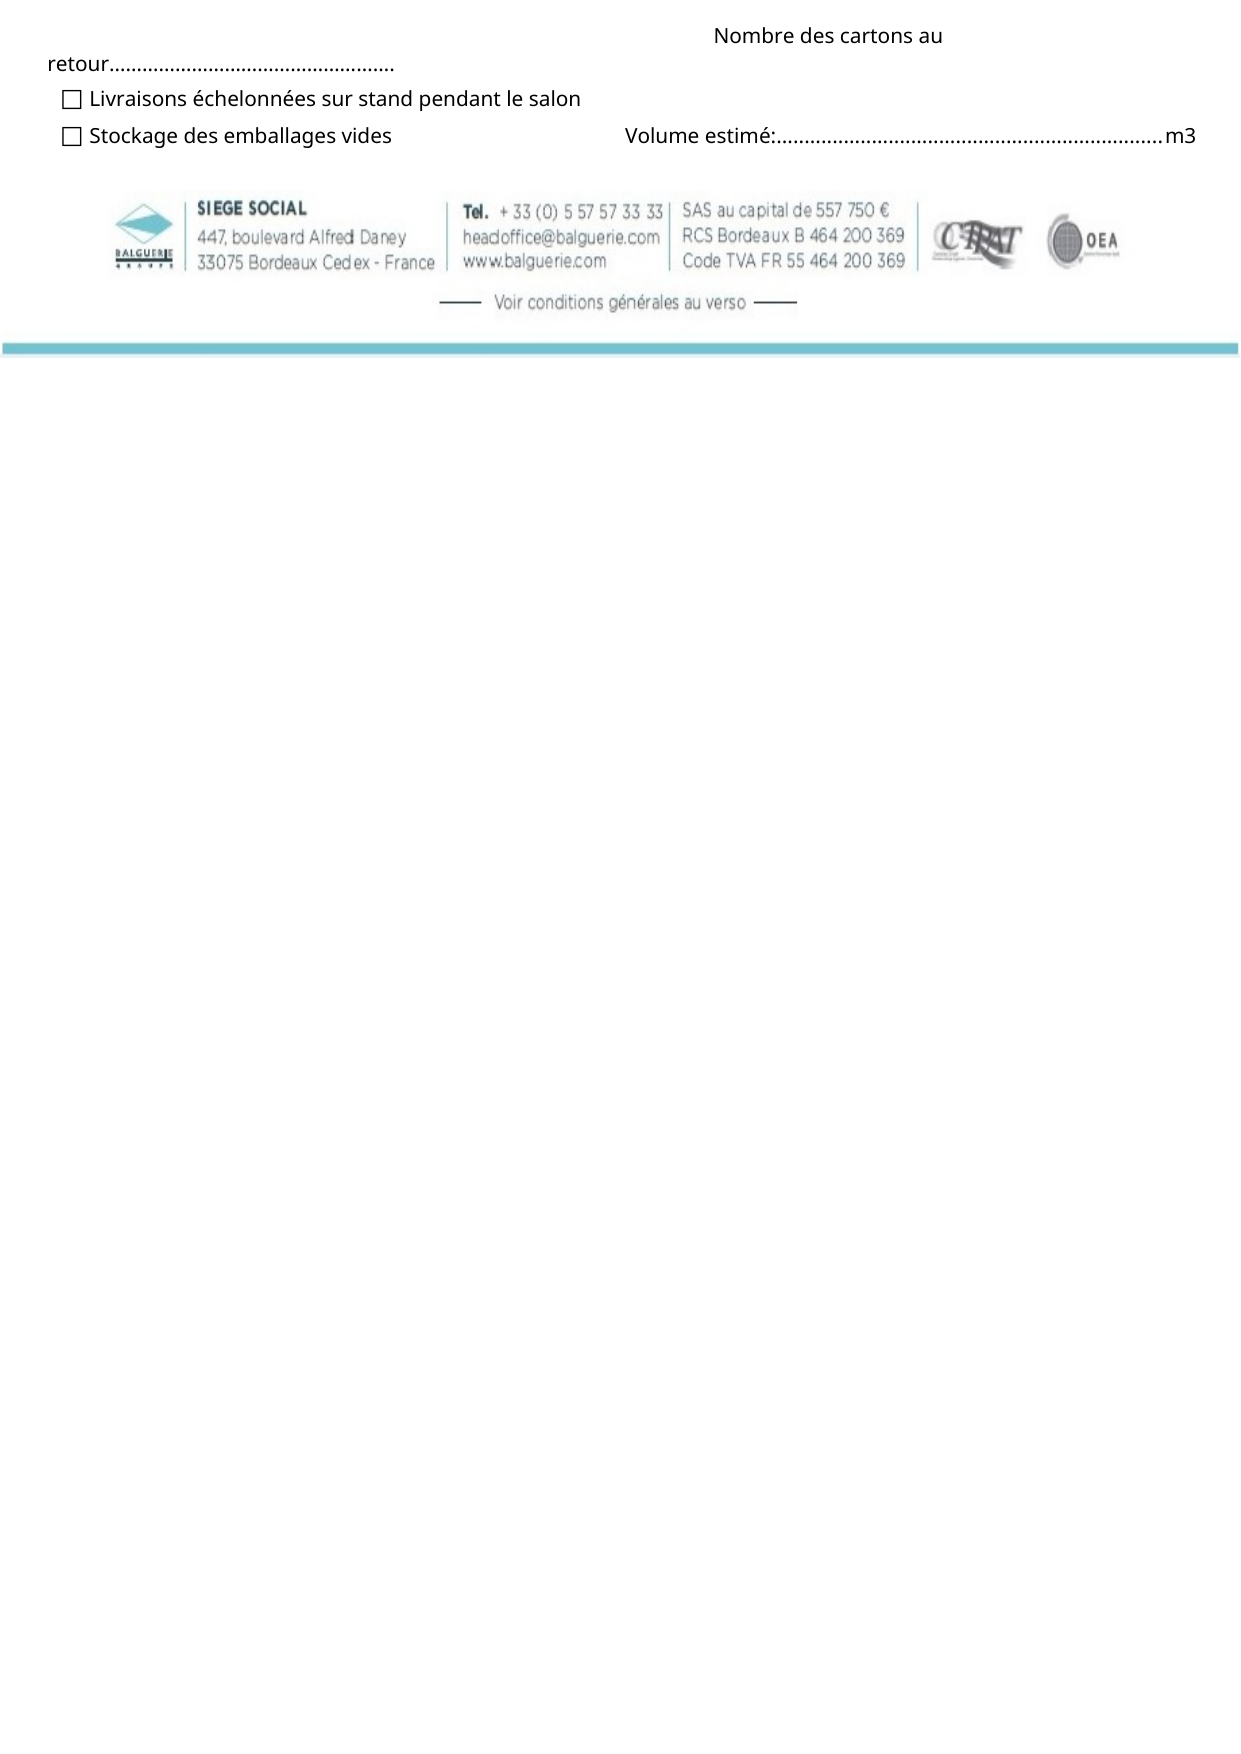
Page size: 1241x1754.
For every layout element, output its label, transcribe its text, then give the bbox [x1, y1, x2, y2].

text □ Stockage des emballages vides Volume estimé: m3 [47, 116, 1200, 150]
text □ Livraisons échelonnées sur stand pendant le salon [47, 80, 1200, 114]
text Nombre des cartons au retour……………………………………………. [47, 21, 1200, 78]
picture [0, 190, 1241, 358]
